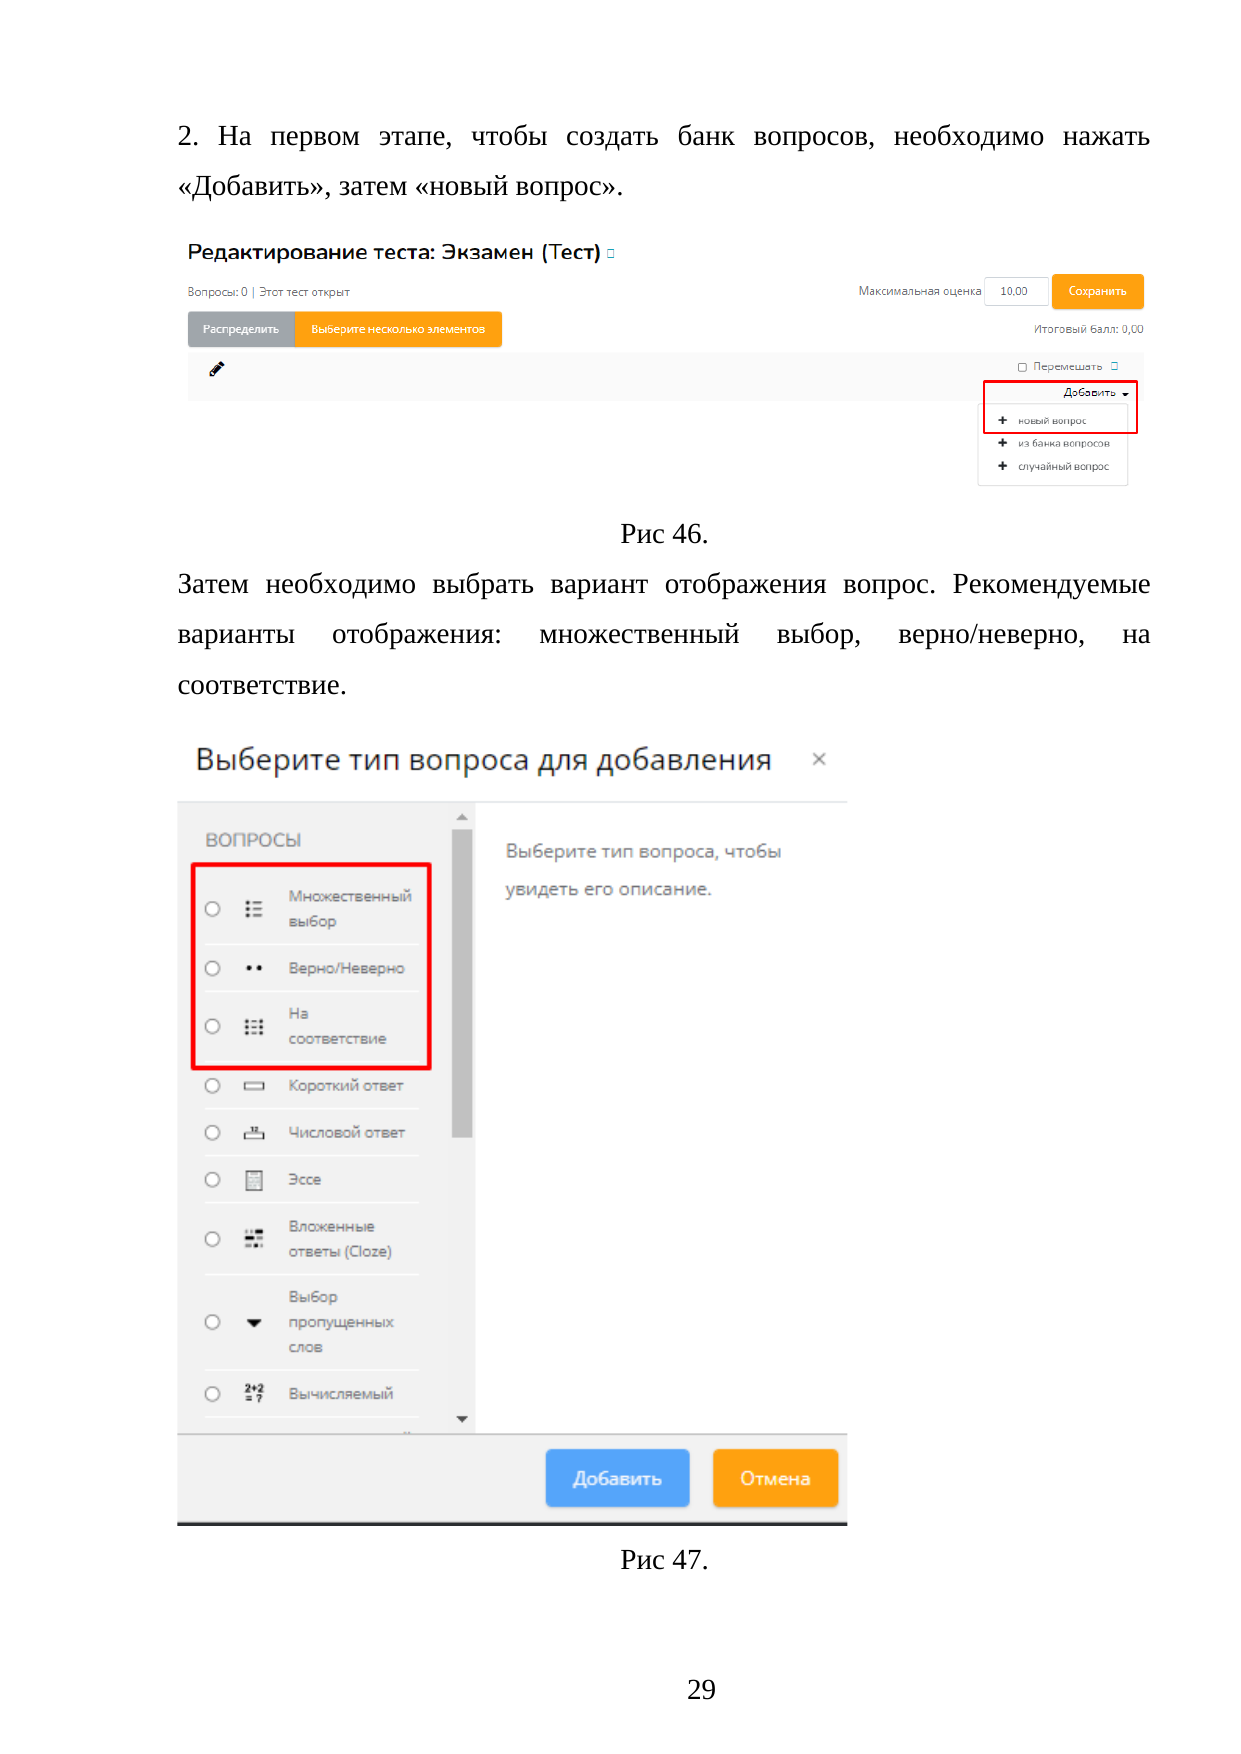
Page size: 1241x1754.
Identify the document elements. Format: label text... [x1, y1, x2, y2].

picture [177, 218, 1187, 500]
text Затем необходимо выбрать вариант отображения вопрос. Рекомендуемые варианты отображения: множественный выбор, верно/неверно, на соответствие. [177, 566, 1152, 701]
text Рис 46. [177, 516, 1152, 549]
text 2. На первом этапе, чтобы создать банк вопросов, необходимо нажать «Добавить», затем «новый вопрос». [177, 118, 1152, 202]
text Рис 47. [177, 1542, 1152, 1575]
picture [177, 717, 848, 1526]
